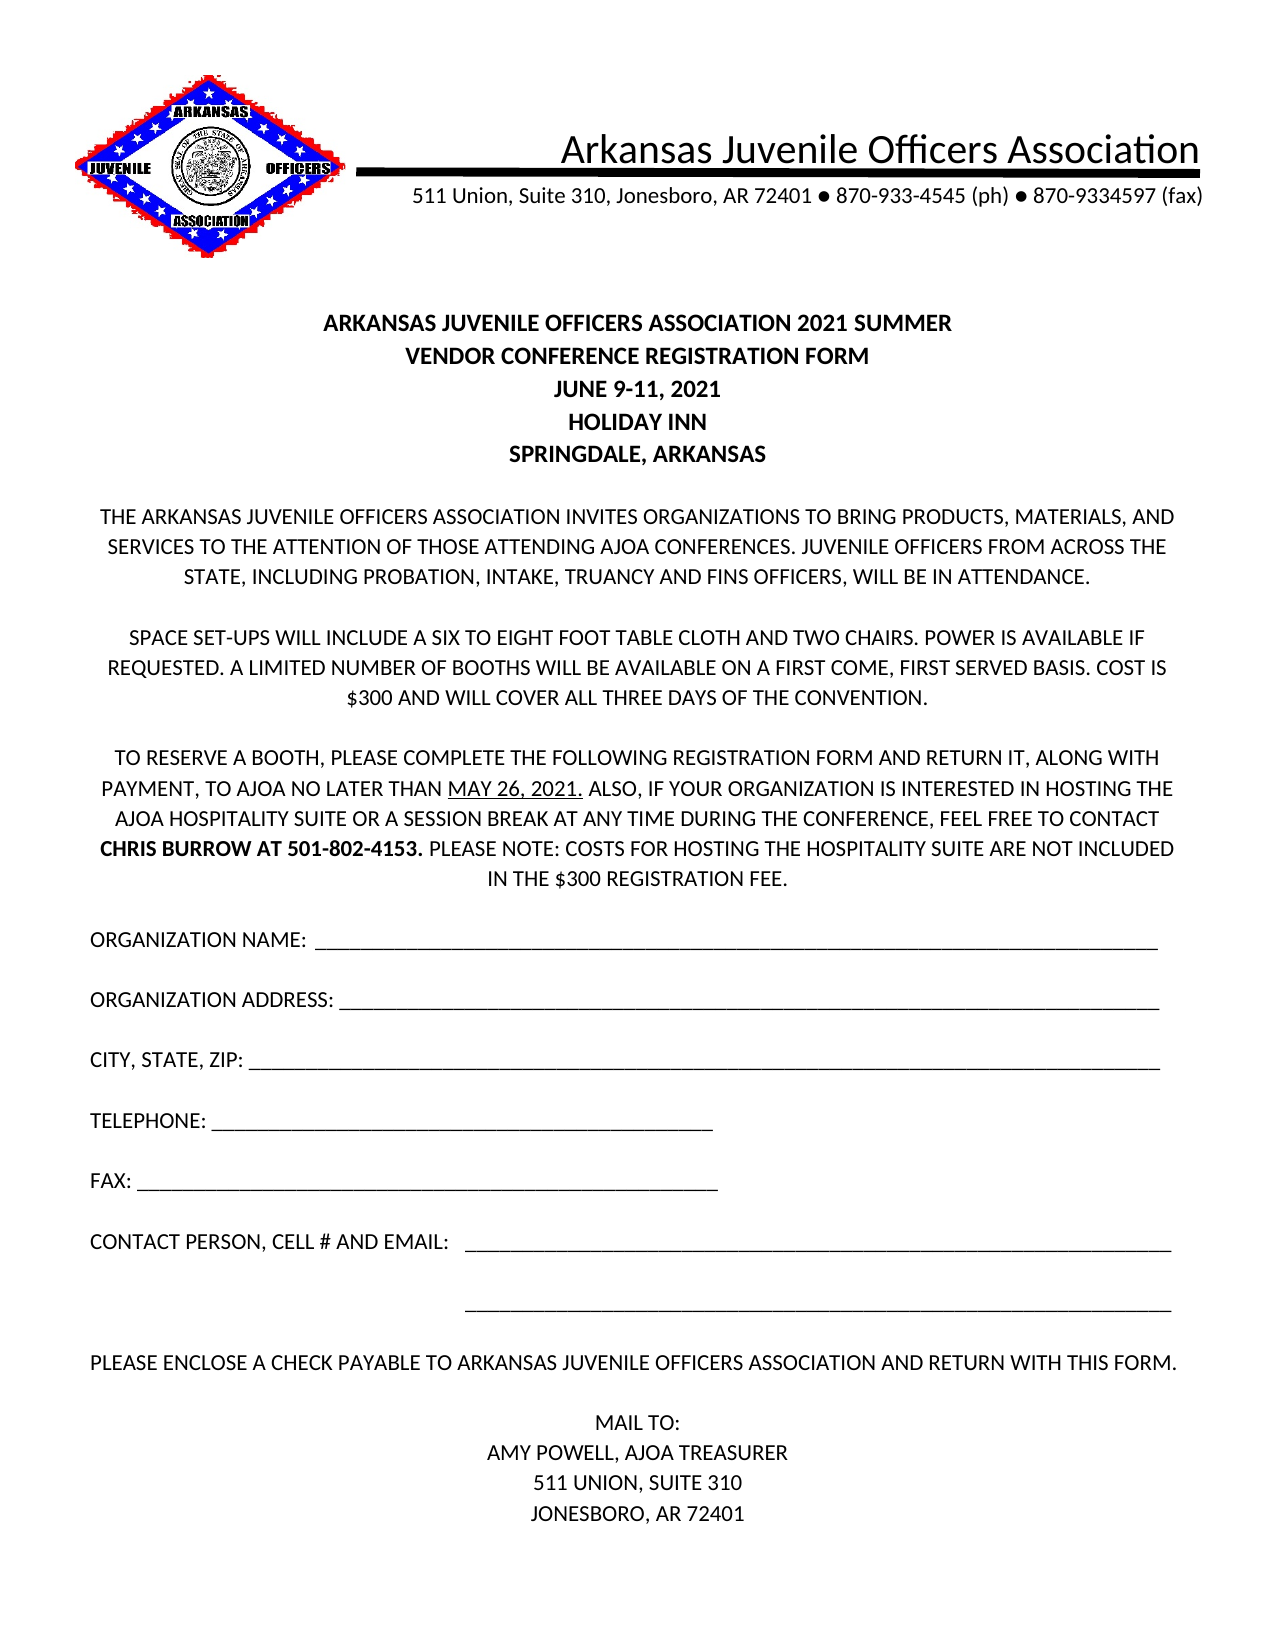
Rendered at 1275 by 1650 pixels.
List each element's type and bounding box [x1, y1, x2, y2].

picture [75, 75, 346, 258]
